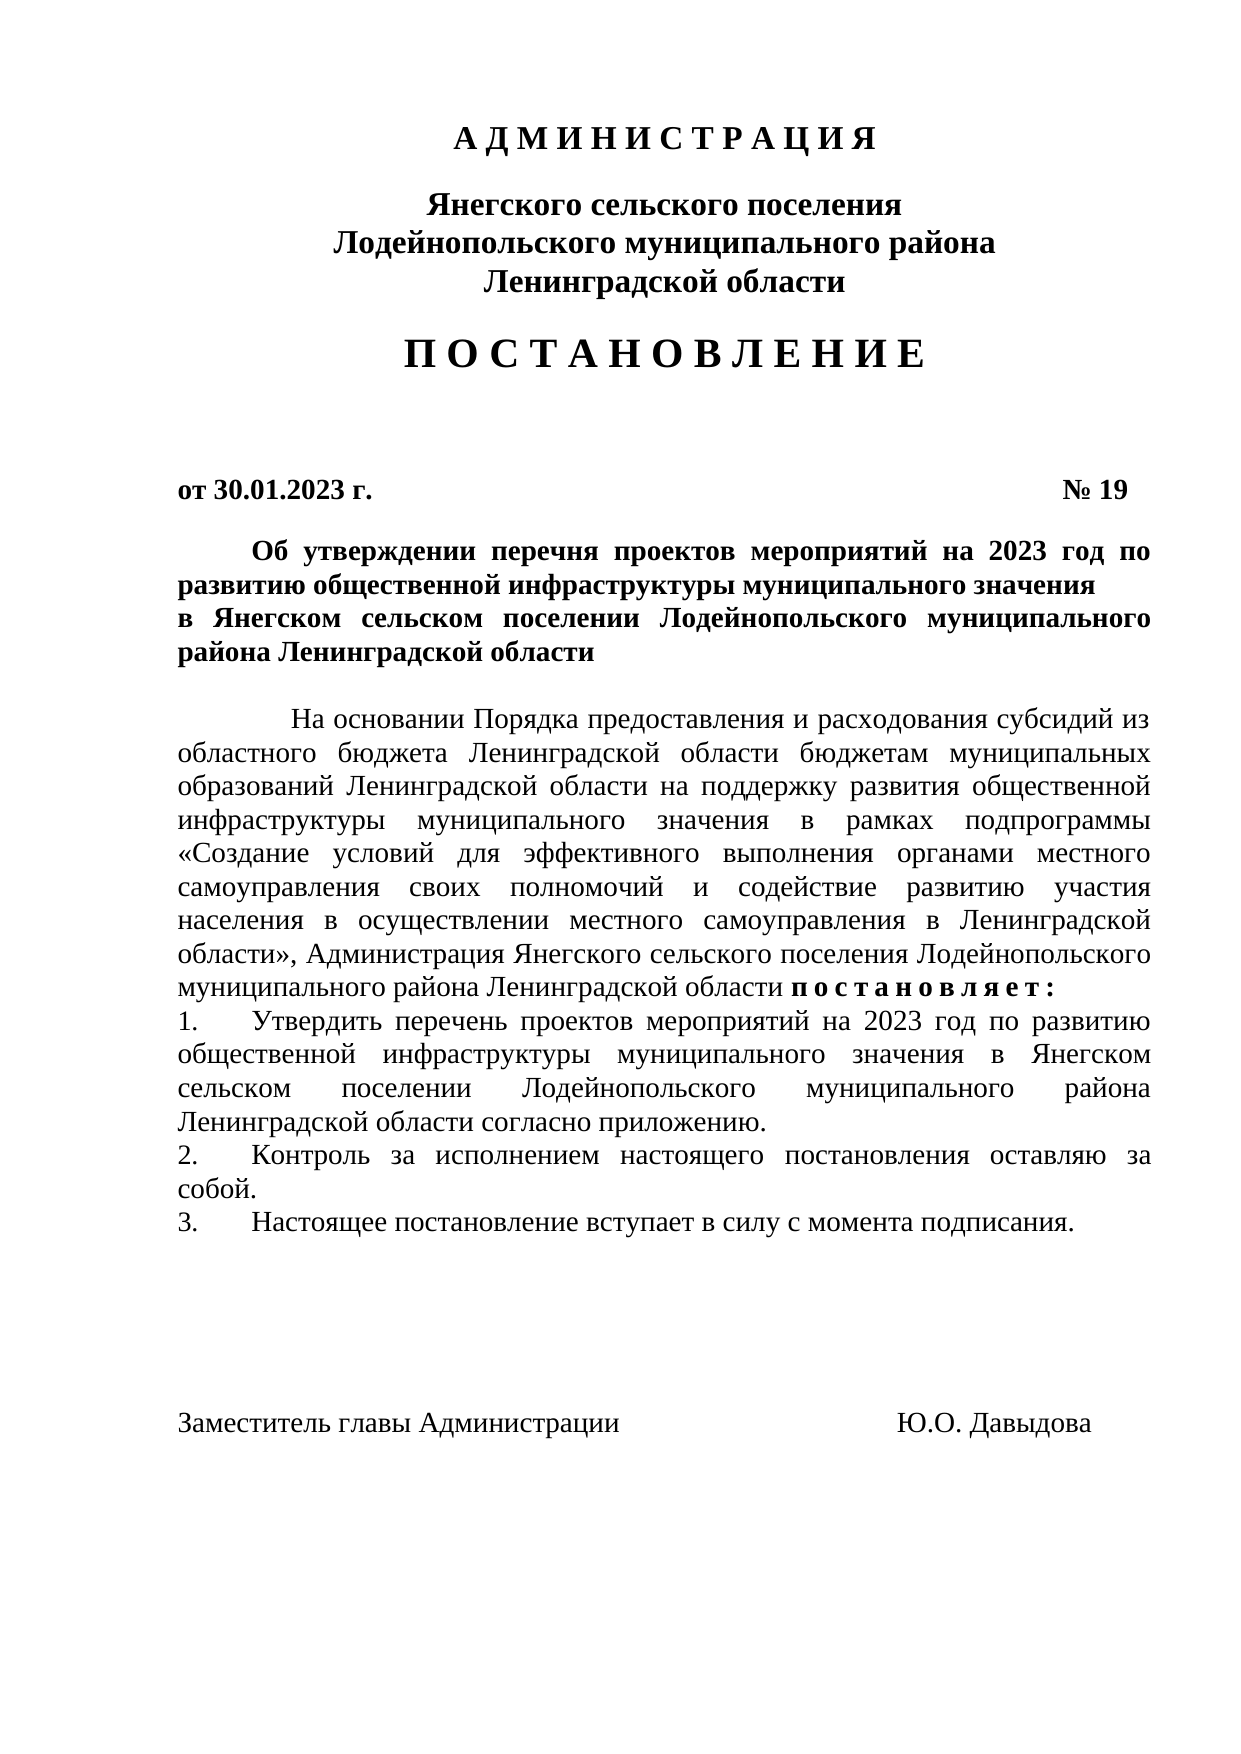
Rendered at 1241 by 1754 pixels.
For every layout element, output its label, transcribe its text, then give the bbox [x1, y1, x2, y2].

text от 30.01.2023 г. № 19 [177, 472, 1152, 506]
text ПОСТАНОВЛЕНИЕ [177, 328, 1152, 376]
text АДМИНИСТРАЦИЯ [177, 118, 1152, 156]
list Настоящее постановление вступает в силу с момента подписания. [177, 1204, 1152, 1238]
text в Янегском сельском поселении Лодейнопольского муниципального района Ленинградской области [177, 601, 1152, 668]
list Утвердить перечень проектов мероприятий на 2023 год по развитию общественной инфраструктуры муниципального значения в Янегском сельском поселении Лодейнопольского муниципального района Ленинградской области согласно приложению. [177, 1003, 1152, 1137]
text Об утверждении перечня проектов мероприятий на 2023 год по развитию общественной инфраструктуры муниципального значения [177, 533, 1152, 601]
list Контроль за исполнением настоящего постановления оставляю за собой. [177, 1137, 1152, 1204]
text На основании Порядка предоставления и расходования субсидий из областного бюджета Ленинградской области бюджетам муниципальных образований Ленинградской области на поддержку развития общественной инфраструктуры муниципального значения в рамках подпрограммы «Создание условий для эффективного выполнения органами местного самоуправления своих полномочий и содействие развитию участия населения в осуществлении местного самоуправления в Ленинградской области», Администрация Янегского сельского поселения Лодейнопольского муниципального района Ленинградской области постановляет: [177, 701, 1152, 1003]
text Янегского сельского поселения [177, 184, 1152, 223]
text Лодейнопольского муниципального района Ленинградской области [177, 223, 1152, 299]
text Заместитель главы Администрации Ю.О. Давыдова [177, 1406, 1152, 1439]
